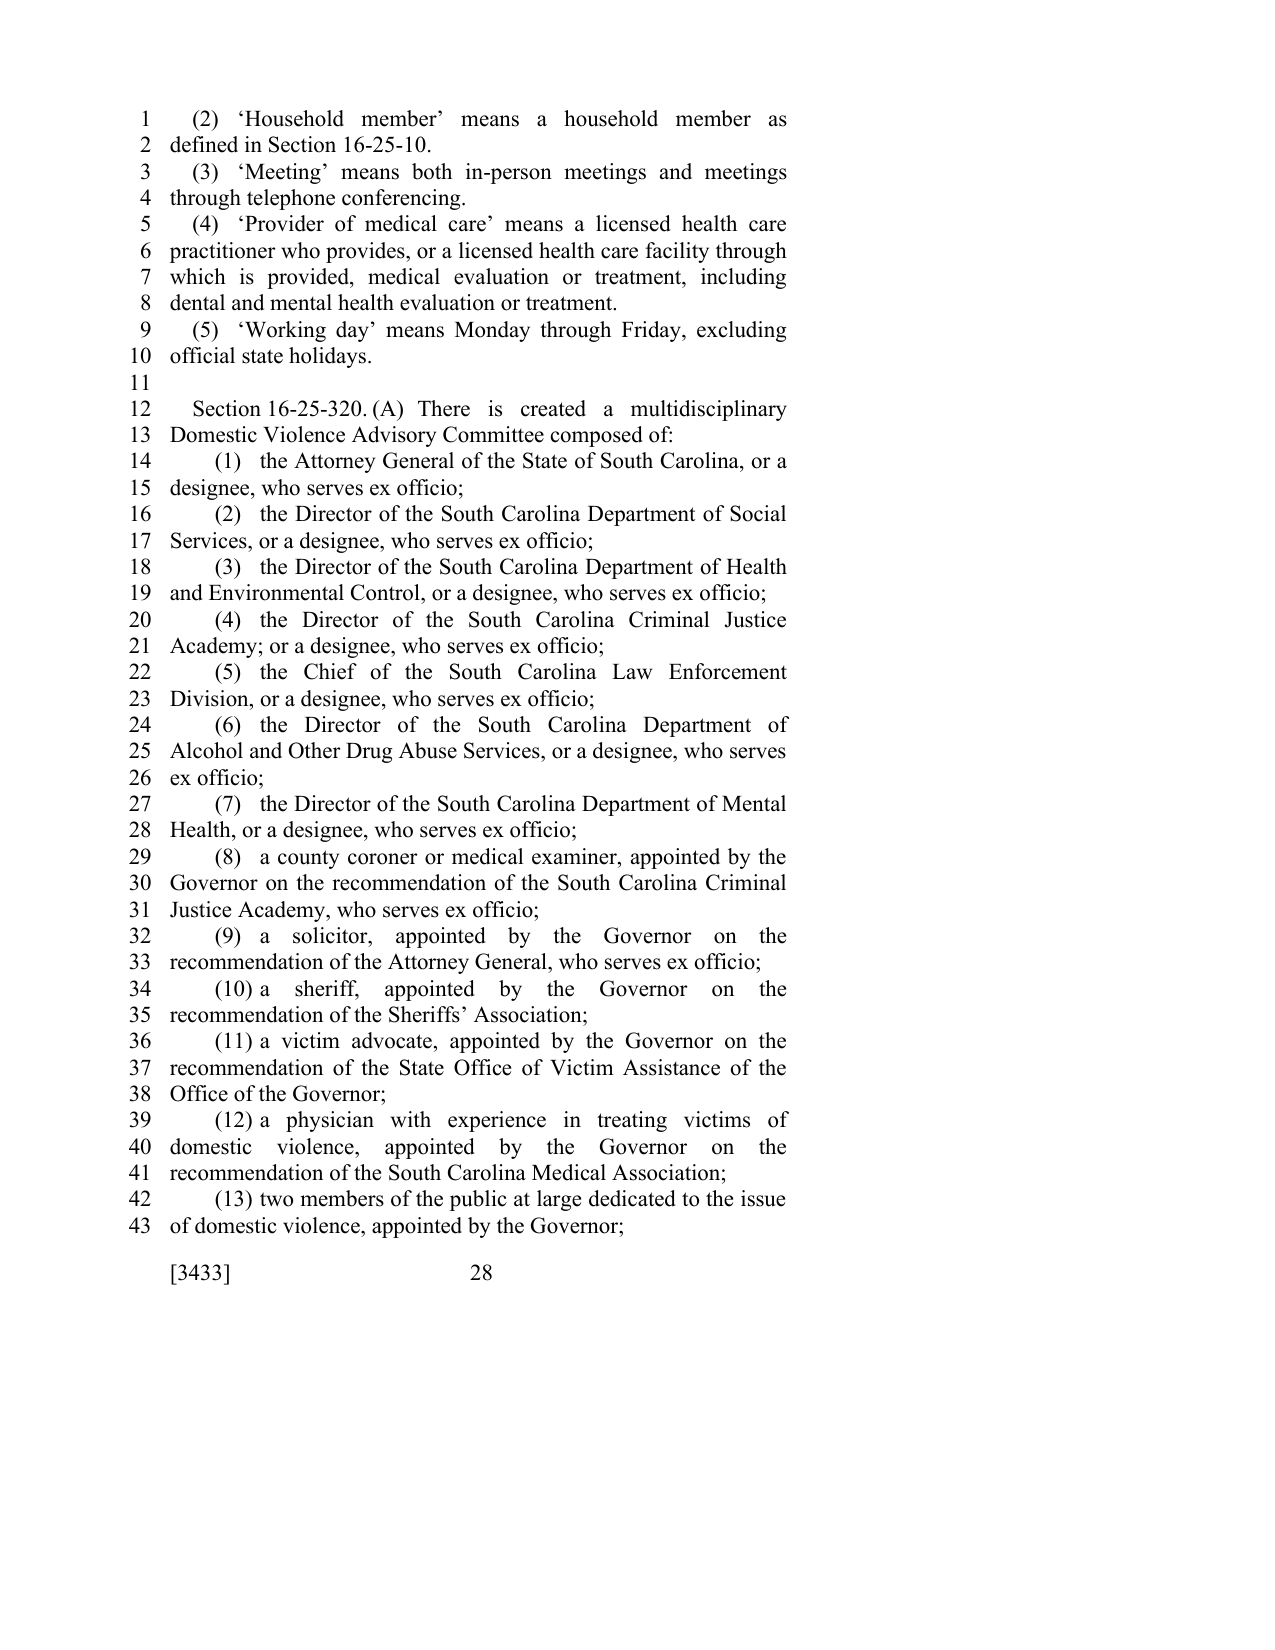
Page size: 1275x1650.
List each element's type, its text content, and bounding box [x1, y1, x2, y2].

text (1) the Attorney General of the State of South Carolina, or a designee, who serves ex officio; [169, 448, 787, 500]
text (5) the Chief of the South Carolina Law Enforcement Division, or a designee, who serves ex officio; [169, 658, 787, 711]
text (8) a county coroner or medical examiner, appointed by the Governor on the recommendation of the South Carolina Criminal Justice Academy, who serves ex officio; [169, 843, 787, 922]
text (9) a solicitor, appointed by the Governor on the recommendation of the Attorney General, who serves ex officio; [169, 922, 787, 975]
text (11) a victim advocate, appointed by the Governor on the recommendation of the State Office of Victim Assistance of the Office of the Governor; [169, 1027, 787, 1106]
text (4) ‘Provider of medical care’ means a licensed health care practitioner who provides, or a licensed health care facility through which is provided, medical evaluation or treatment, including dental and mental health evaluation or treatment. [169, 210, 787, 316]
text (2) ‘Household member’ means a household member as defined in Section 16-25-10. [169, 105, 787, 158]
text (7) the Director of the South Carolina Department of Mental Health, or a designee, who serves ex officio; [169, 790, 787, 843]
text (13) two members of the public at large dedicated to the issue of domestic violence, appointed by the Governor; [169, 1186, 787, 1238]
text (10) a sheriff, appointed by the Governor on the recommendation of the Sheriffs’ Association; [169, 975, 787, 1027]
text (3) the Director of the South Carolina Department of Health and Environmental Control, or a designee, who serves ex officio; [169, 553, 787, 606]
text Section 16-25-320. (A) There is created a multidisciplinary Domestic Violence Advisory Committee composed of: [169, 395, 787, 448]
text (12) a physician with experience in treating victims of domestic violence, appointed by the Governor on the recommendation of the South Carolina Medical Association; [169, 1106, 787, 1186]
text (6) the Director of the South Carolina Department of Alcohol and Other Drug Abuse Services, or a designee, who serves ex officio; [169, 711, 787, 790]
text (5) ‘Working day’ means Monday through Friday, excluding official state holidays. [169, 316, 787, 368]
text (4) the Director of the South Carolina Criminal Justice Academy; or a designee, who serves ex officio; [169, 606, 787, 658]
text (2) the Director of the South Carolina Department of Social Services, or a designee, who serves ex officio; [169, 500, 787, 553]
text (3) ‘Meeting’ means both in-person meetings and meetings through telephone conferencing. [169, 158, 787, 210]
